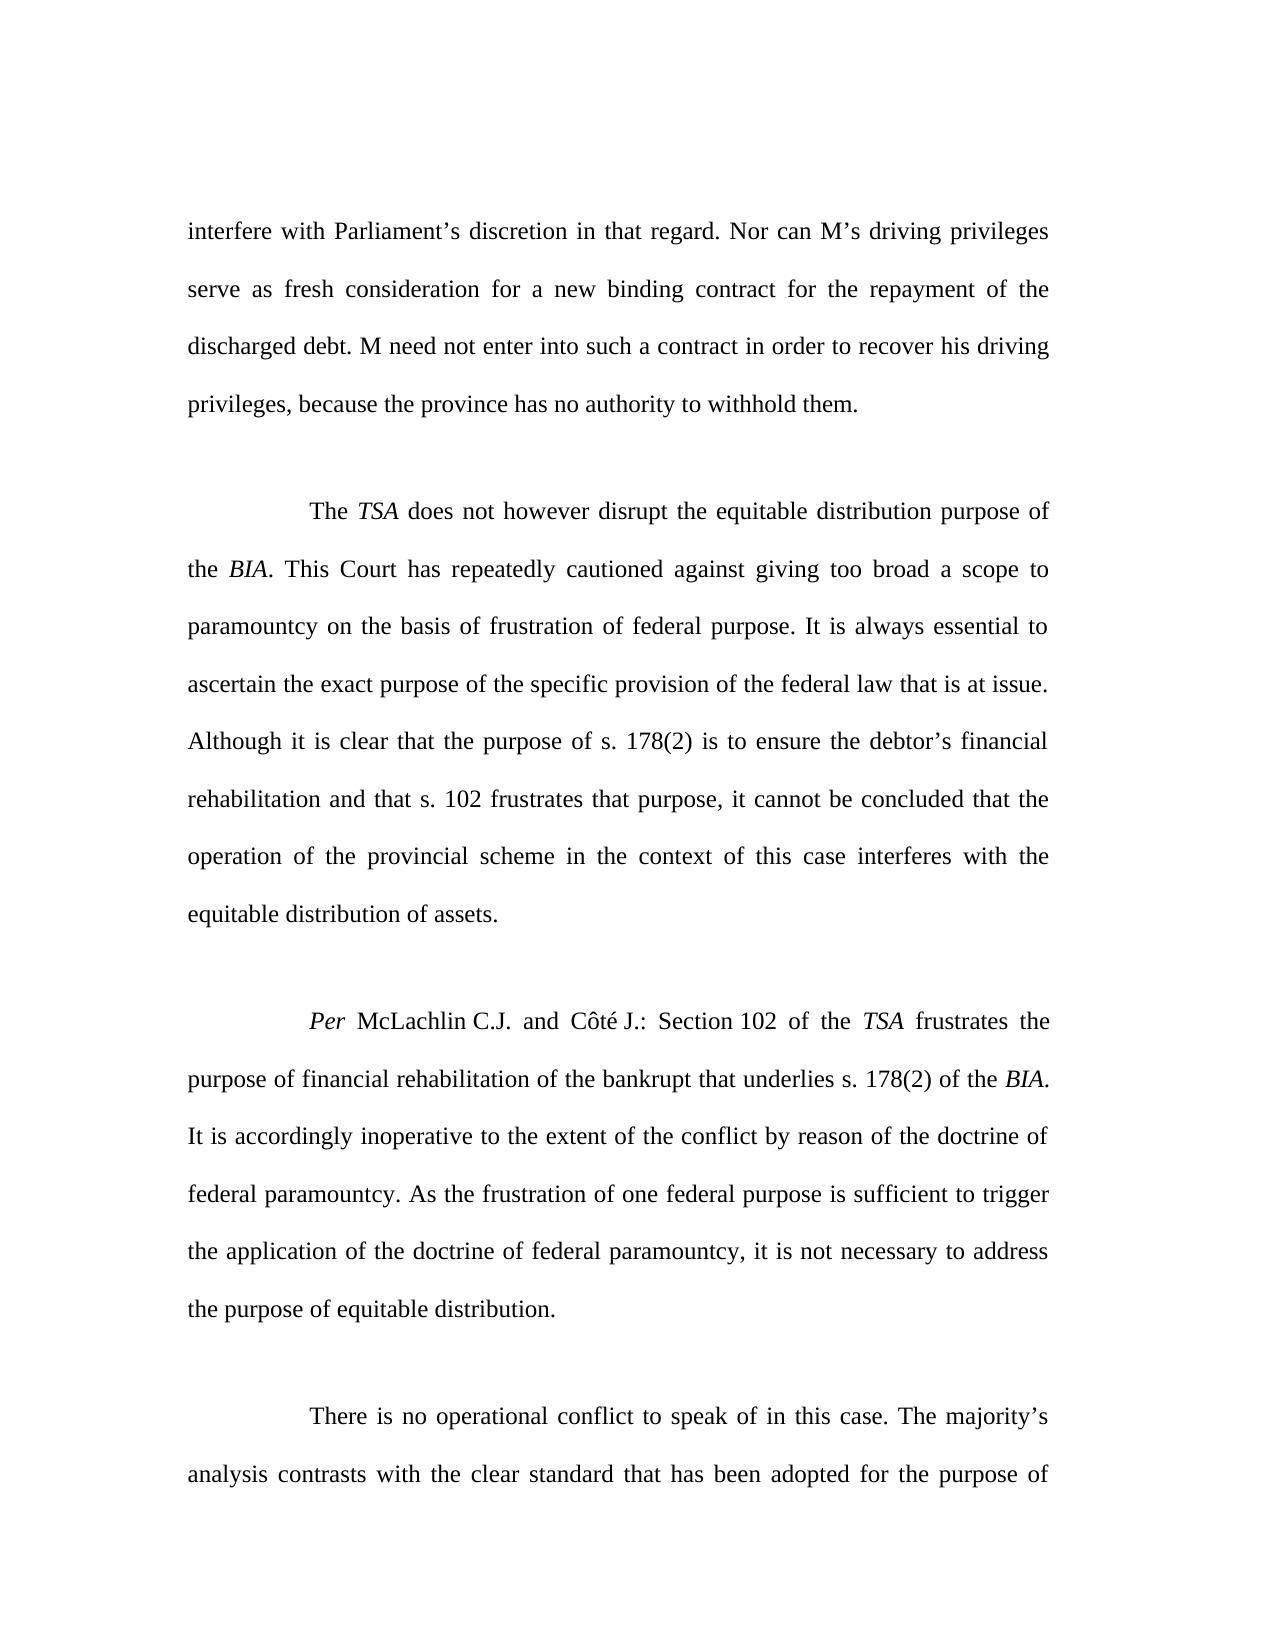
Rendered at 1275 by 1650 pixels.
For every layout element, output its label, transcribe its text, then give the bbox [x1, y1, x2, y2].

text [187, 1401, 1050, 1488]
text Per McLachlin C.J. and Côté J.: Section 102 of the TSA frustrates the purpose of financial rehabilitation of the bankrupt that underlies s. 178(2) of the BIA. It is accordingly inoperative to the extent of the conflict by reason of the doctrine of federal paramountcy. As the frustration of one federal purpose is sufficient to trigger the application of the doctrine of federal paramountcy, it is not necessary to address the purpose of equitable distribution. [187, 1006, 1050, 1323]
text The TSA does not however disrupt the equitable distribution purpose of the BIA. This Court has repeatedly cautioned against giving too broad a scope to paramountcy on the basis of frustration of federal purpose. It is always essential to ascertain the exact purpose of the specific provision of the federal law that is at issue. Although it is clear that the purpose of s. 178(2) is to ensure the debtor’s financial rehabilitation and that s. 102 frustrates that purpose, it cannot be concluded that the operation of the provincial scheme in the context of this case interferes with the equitable distribution of assets. [187, 496, 1050, 928]
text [187, 216, 1050, 418]
